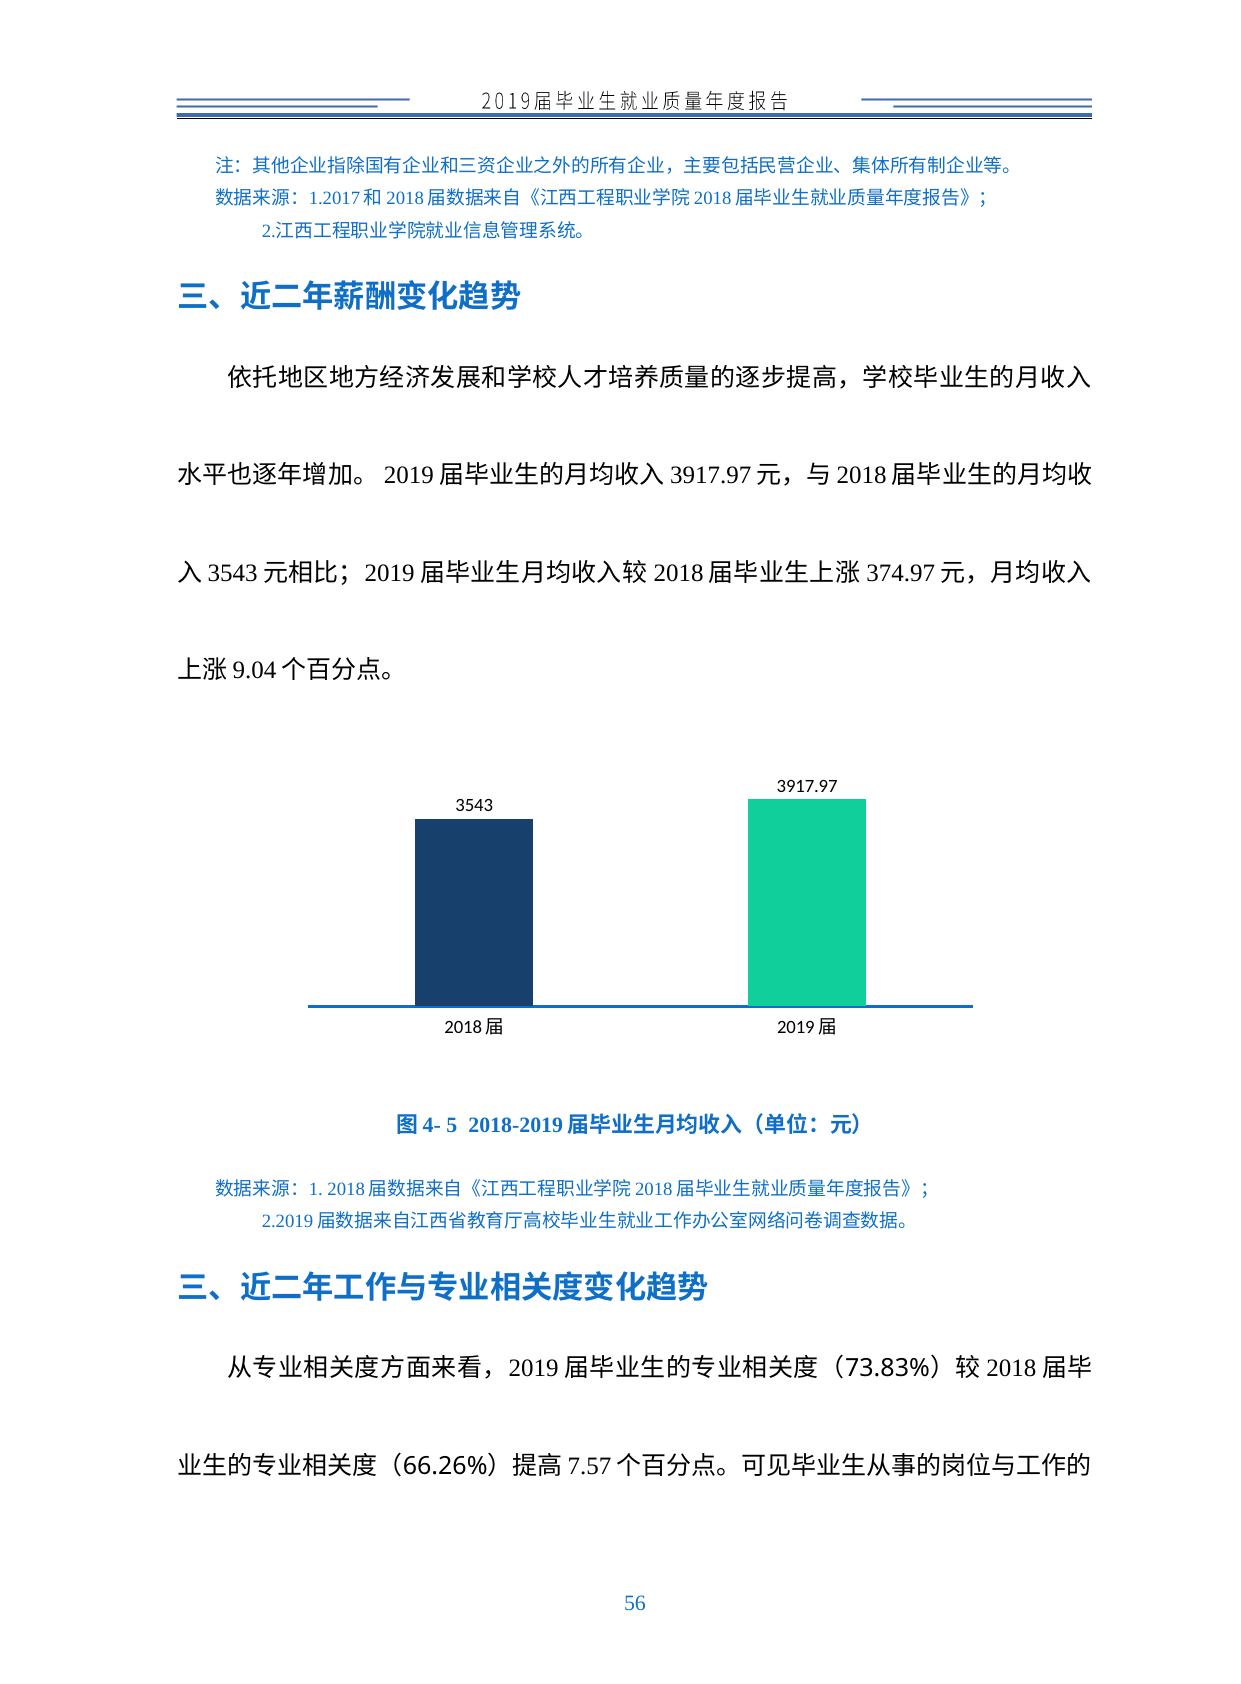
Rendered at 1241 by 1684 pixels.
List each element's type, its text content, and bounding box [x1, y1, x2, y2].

text 图4- 5 2018-2019届毕业生月均收入（单位：元） [177, 1106, 1092, 1139]
text 2.2019届数据来自江西省教育厅高校毕业生就业工作办公室网络问卷调查数据。 [177, 1203, 1092, 1236]
text 数据来源：1. 2018届数据来自《江西工程职业学院2018届毕业生就业质量年度报告》； [177, 1171, 1092, 1203]
text 2.江西工程职业学院就业信息管理系统。 [177, 213, 1092, 245]
text 注：其他企业指除国有企业和三资企业之外的所有企业，主要包括民营企业、集体所有制企业等。 [177, 148, 1092, 180]
text 三、近二年工作与专业相关度变化趋势 [177, 1252, 1092, 1317]
picture [176, 89, 1092, 117]
text 依托地区地方经济发展和学校人才培养质量的逐步提高，学校毕业生的月收入水平也逐年增加。 2019届毕业生的月均收入3917.97元，与2018届毕业生的月均收入3543元相比；2019届毕业生月均收入较2018届毕业生上涨374.97元，月均收入上涨9.04个百分点。 [177, 343, 1092, 700]
text 数据来源：1.2017和2018届数据来自《江西工程职业学院2018届毕业生就业质量年度报告》； [177, 180, 1092, 213]
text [177, 1333, 1092, 1496]
text 三、近二年薪酬变化趋势 [177, 261, 1092, 326]
